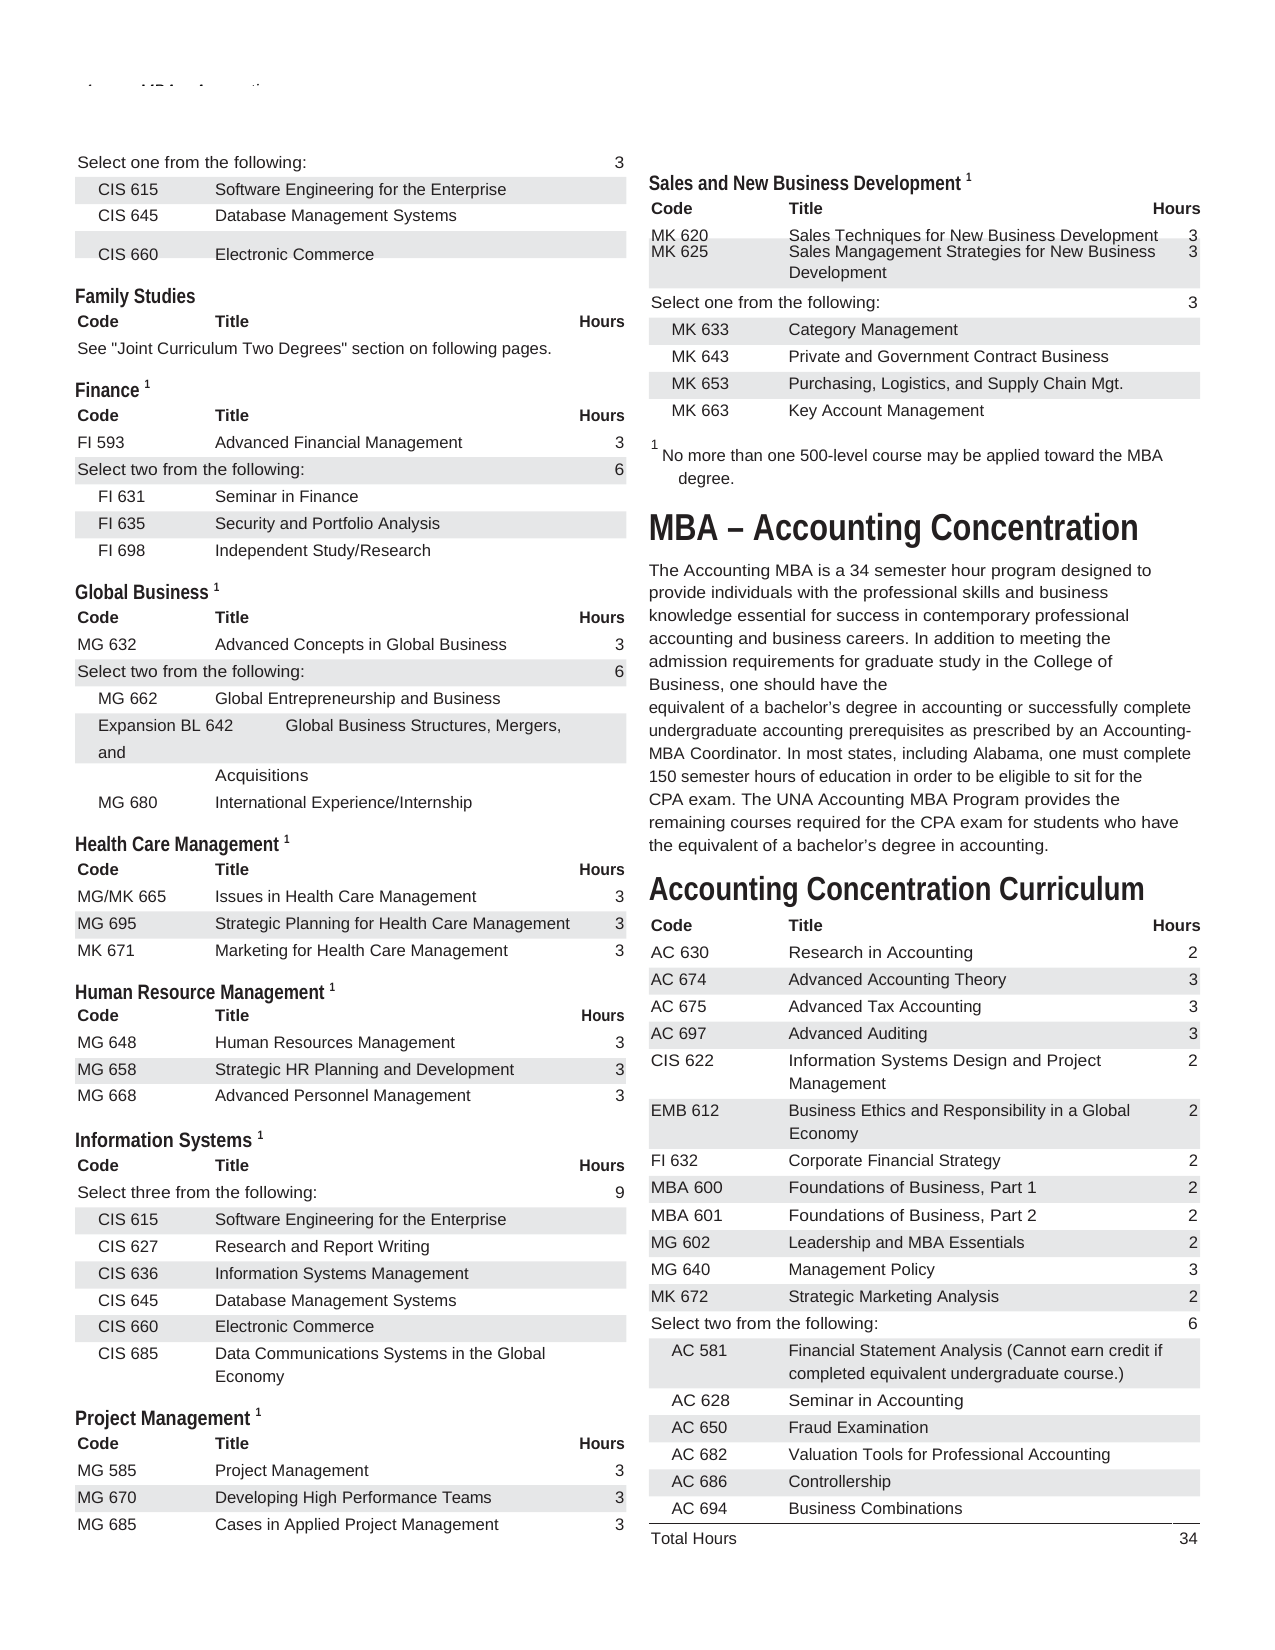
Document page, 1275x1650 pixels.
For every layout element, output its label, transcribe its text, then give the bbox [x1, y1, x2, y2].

text Management [788, 1074, 1217, 1093]
text FI 635 Security and Portfolio Analysis [98, 514, 628, 533]
subtitle Health Care Management 1 [75, 832, 628, 856]
text Select two from the following: 6 [77, 662, 628, 681]
subtitle Finance 1 [75, 378, 628, 402]
text MG 685 Cases in Applied Project Management 3 [77, 1515, 628, 1534]
text AC 682 Valuation Tools for Professional Accounting AC 686 Controllership [671, 1445, 1118, 1491]
subtitle Sales and New Business Development 1 [649, 171, 1217, 195]
text Select two from the following: 6 [651, 1314, 1217, 1333]
text AC 628 Seminar in Accounting [671, 1391, 1217, 1410]
subtitle Code Title Hours [651, 198, 1217, 218]
text MG 695 Strategic Planning for Health Care Management 3 [77, 914, 628, 933]
text MG 680 International Experience/Internship [98, 793, 628, 812]
text AC 650 Fraud Examination [671, 1418, 1217, 1437]
text equivalent of a bachelor’s degree in accounting or successfully complete undergraduate accounting prerequisites as prescribed by an Accounting- MBA Coordinator. In most states, including Alabama, one must complete 150 semester hours of education in order to be eligible to sit for the [648, 698, 1192, 786]
subtitle Code Title Hours [77, 608, 628, 627]
text CIS 660 Electronic Commerce [98, 245, 379, 264]
text CPA exam. The UNA Accounting MBA Program provides the remaining courses required for the CPA exam for students who have the equivalent of a bachelor’s degree in accounting. [648, 789, 1189, 854]
text MK 643 Private and Government Contract Business MK 653 Purchasing, Logistics, and Supply Chain Mgt. MK 663 Key Account Management [671, 347, 1126, 420]
text Acquisitions [60, 766, 463, 785]
text CIS 685 Data Communications Systems in the Global Economy [98, 1344, 549, 1386]
text MG 632 Advanced Concepts in Global Business 3 [77, 635, 628, 654]
subtitle Code Title Hours [77, 1433, 628, 1453]
text Select three from the following: 9 [77, 1183, 628, 1202]
text Development [788, 264, 1217, 282]
text Information Systems 1 [75, 1128, 628, 1152]
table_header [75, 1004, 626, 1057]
text AC 674 Advanced Accounting Theory 3 [651, 970, 1217, 989]
text CIS 615 Software Engineering for the Enterprise CIS 627 Research and Report Writing [98, 1210, 509, 1256]
text Human Resource Management 1 [75, 980, 628, 1004]
text MK 671 Marketing for Health Care Management 3 [77, 941, 628, 960]
text Total Hours 34 [651, 1529, 1217, 1548]
text MK 625 Sales Mangagement Strategies for New Business 3 [651, 245, 1217, 260]
text AC 697 Advanced Auditing 3 [651, 1024, 1217, 1043]
text FI 593 Advanced Financial Management 3 [77, 433, 628, 452]
text EMB 612 Business Ethics and Responsibility in a Global 2 [651, 1101, 1217, 1120]
subtitle Code Title Hours [651, 916, 1217, 935]
text FI 632 Corporate Financial Strategy 2 [651, 1151, 1217, 1170]
text See "Joint Curriculum Two Degrees" section on following pages. [77, 339, 628, 358]
text FI 631 Seminar in Finance [98, 487, 628, 506]
text MG 670 Developing High Performance Teams 3 [77, 1488, 628, 1507]
subtitle Family Studies [75, 284, 628, 308]
subtitle Project Management 1 [75, 1406, 628, 1430]
text Select one from the following: 3 [651, 293, 1217, 312]
text MG/MK 665 Issues in Health Care Management 3 [77, 887, 628, 906]
subtitle Global Business 1 [75, 580, 628, 604]
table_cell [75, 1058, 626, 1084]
text MG 640 Management Policy 3 [651, 1259, 1217, 1279]
text 1 No more than one 500-level course may be applied toward the MBA degree. [651, 437, 1217, 488]
text Select two from the following: 6 [77, 460, 628, 479]
text CIS 615 Software Engineering for the Enterprise CIS 645 Database Management Systems [98, 179, 509, 225]
text MBA 600 Foundations of Business, Part 1 2 [651, 1178, 1217, 1197]
text MK 672 Strategic Marketing Analysis 2 [651, 1287, 1217, 1306]
subtitle MBA – Accounting Concentration [648, 505, 1217, 548]
text MK 633 Category Management [671, 320, 1217, 339]
text Code Title Hours [77, 1156, 628, 1175]
text MG 585 Project Management 3 [77, 1461, 628, 1480]
subtitle Code Title Hours [77, 312, 628, 331]
text AC 675 Advanced Tax Accounting 3 [651, 997, 1217, 1016]
subtitle Accounting Concentration Curriculum [648, 869, 1217, 908]
text MG 602 Leadership and MBA Essentials 2 [651, 1232, 1217, 1252]
text CIS 636 Information Systems Management CIS 645 Database Management Systems CIS 660 Electronic Commerce [98, 1263, 475, 1336]
text FI 698 Independent Study/Research [98, 541, 628, 560]
text AC 694 Business Combinations [671, 1498, 1217, 1518]
text AC 630 Research in Accounting 2 [651, 943, 1217, 962]
text MG 662 Global Entrepreneurship and Business Expansion BL 642 Global Business Structures, Mergers, and [98, 681, 582, 762]
text MBA 601 Foundations of Business, Part 2 2 [651, 1205, 1217, 1224]
text CIS 622 Information Systems Design and Project 2 [651, 1051, 1217, 1070]
text AC 581 Financial Statement Analysis (Cannot earn credit if completed equivalent undergraduate course.) [671, 1341, 1168, 1383]
subtitle Code Title Hours [77, 860, 628, 879]
text Economy [634, 1124, 1013, 1143]
text Select one from the following: 3 [77, 152, 624, 172]
text The Accounting MBA is a 34 semester hour program designed to provide individuals with the professional skills and business knowledge essential for success in contemporary professional accounting and business careers. In addition to meeting the admission requirements for graduate study in the College of Business, one should have the [648, 560, 1189, 694]
text MK 620 Sales Techniques for New Business Development 3 [651, 226, 1217, 245]
subtitle Code Title Hours [77, 406, 628, 425]
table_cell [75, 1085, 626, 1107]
